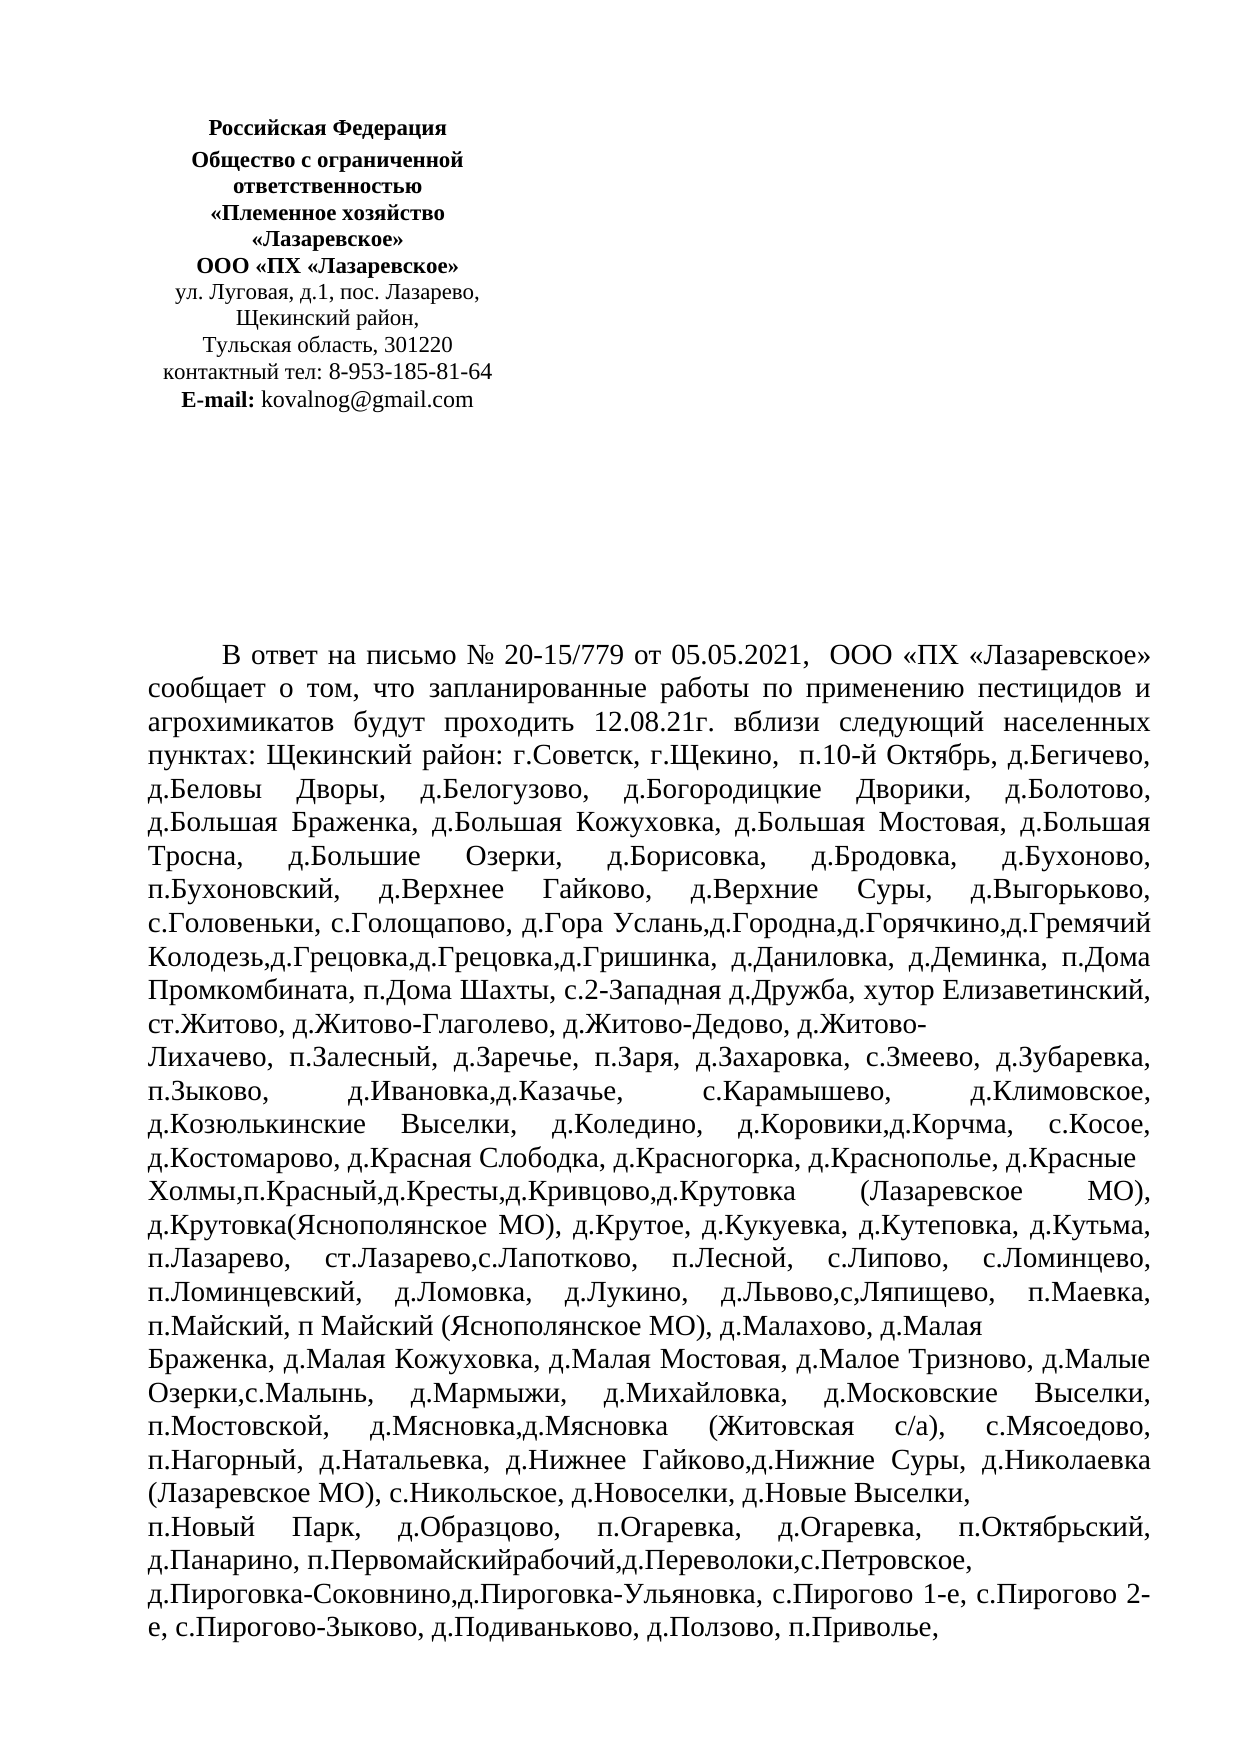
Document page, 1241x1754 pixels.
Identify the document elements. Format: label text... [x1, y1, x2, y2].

text Холмы,п.Красный,д.Кресты,д.Кривцово,д.Крутовка (Лазаревское МО), д.Крутовка(Яснополянское МО), д.Крутое, д.Кукуевка, д.Кутеповка, д.Кутьма, п.Лазарево, ст.Лазарево,с.Лапотково, п.Лесной, с.Липово, с.Ломинцево, п.Ломинцевский, д.Ломовка, д.Лукино, д.Львово,с,Ляпищево, п.Маевка, п.Майский, п Майский (Яснополянское МО), д.Малахово, д.Малая [148, 1173, 1152, 1341]
text Лихачево, п.Залесный, д.Заречье, п.Заря, д.Захаровка, с.Змеево, д.Зубаревка, п.Зыково, д.Ивановка,д.Казачье, с.Карамышево, д.Климовское, д.Козюлькинские Выселки, д.Коледино, д.Коровики,д.Корчма, с.Косое, д.Костомарово, д.Красная Слободка, д.Красногорка, д.Краснополье, д.Красные [148, 1039, 1152, 1173]
text В ответ на письмо № 20-15/779 от 05.05.2021, ООО «ПХ «Лазаревское» сообщает о том, что запланированные работы по применению пестицидов и агрохимикатов будут проходить 12.08.21г. вблизи следующий населенных пунктах: Щекинский район: г.Советск, г.Щекино, п.10-й Октябрь, д.Бегичево, д.Беловы Дворы, д.Белогузово, д.Богородицкие Дворики, д.Болотово, д.Большая Браженка, д.Большая Кожуховка, д.Большая Мостовая, д.Большая Тросна, д.Большие Озерки, д.Борисовка, д.Бродовка, д.Бухоново, п.Бухоновский, д.Верхнее Гайково, д.Верхние Суры, д.Выгорьково, с.Головеньки, с.Голощапово, д.Гора Услань,д.Городна,д.Горячкино,д.Гремячий Колодезь,д.Грецовка,д.Грецовка,д.Гришинка, д.Даниловка, д.Деминка, п.Дома Промкомбината, п.Дома Шахты, с.2-Западная д.Дружба, хутор Елизаветинский, ст.Житово, д.Житово-Глаголево, д.Житово-Дедово, д.Житово- [148, 637, 1152, 1039]
text п.Новый Парк, д.Образцово, п.Огаревка, д.Огаревка, п.Октябрьский, д.Панарино, п.Первомайскийрабочий,д.Переволоки,с.Петровское, [148, 1509, 1152, 1576]
text Браженка, д.Малая Кожуховка, д.Малая Мостовая, д.Малое Тризново, д.Малые Озерки,с.Малынь, д.Мармыжи, д.Михайловка, д.Московские Выселки, п.Мостовской, д.Мясновка,д.Мясновка (Житовская с/а), с.Мясоедово, п.Нагорный, д.Натальевка, д.Нижнее Гайково,д.Нижние Суры, д.Николаевка (Лазаревское МО), с.Никольское, д.Новоселки, д.Новые Выселки, [148, 1341, 1152, 1509]
table_header Российская Федерация Общество с ограниченной ответственностью «Племенное хозяйство «Лазаревское» ООО «ПХ «Лазаревское» ул. Луговая, д.1, пос. Лазарево, Щекинский район, Тульская область, 301220 контактный тел: 8-953-185-81-64 Е-mail: kovalnog@gmail.com [139, 89, 517, 503]
text д.Пироговка-Соковнино,д.Пироговка-Ульяновка, с.Пирогово 1-е, с.Пирогово 2-е, с.Пирогово-Зыково, д.Подиваньково, д.Ползово, п.Приволье, [148, 1576, 1152, 1643]
